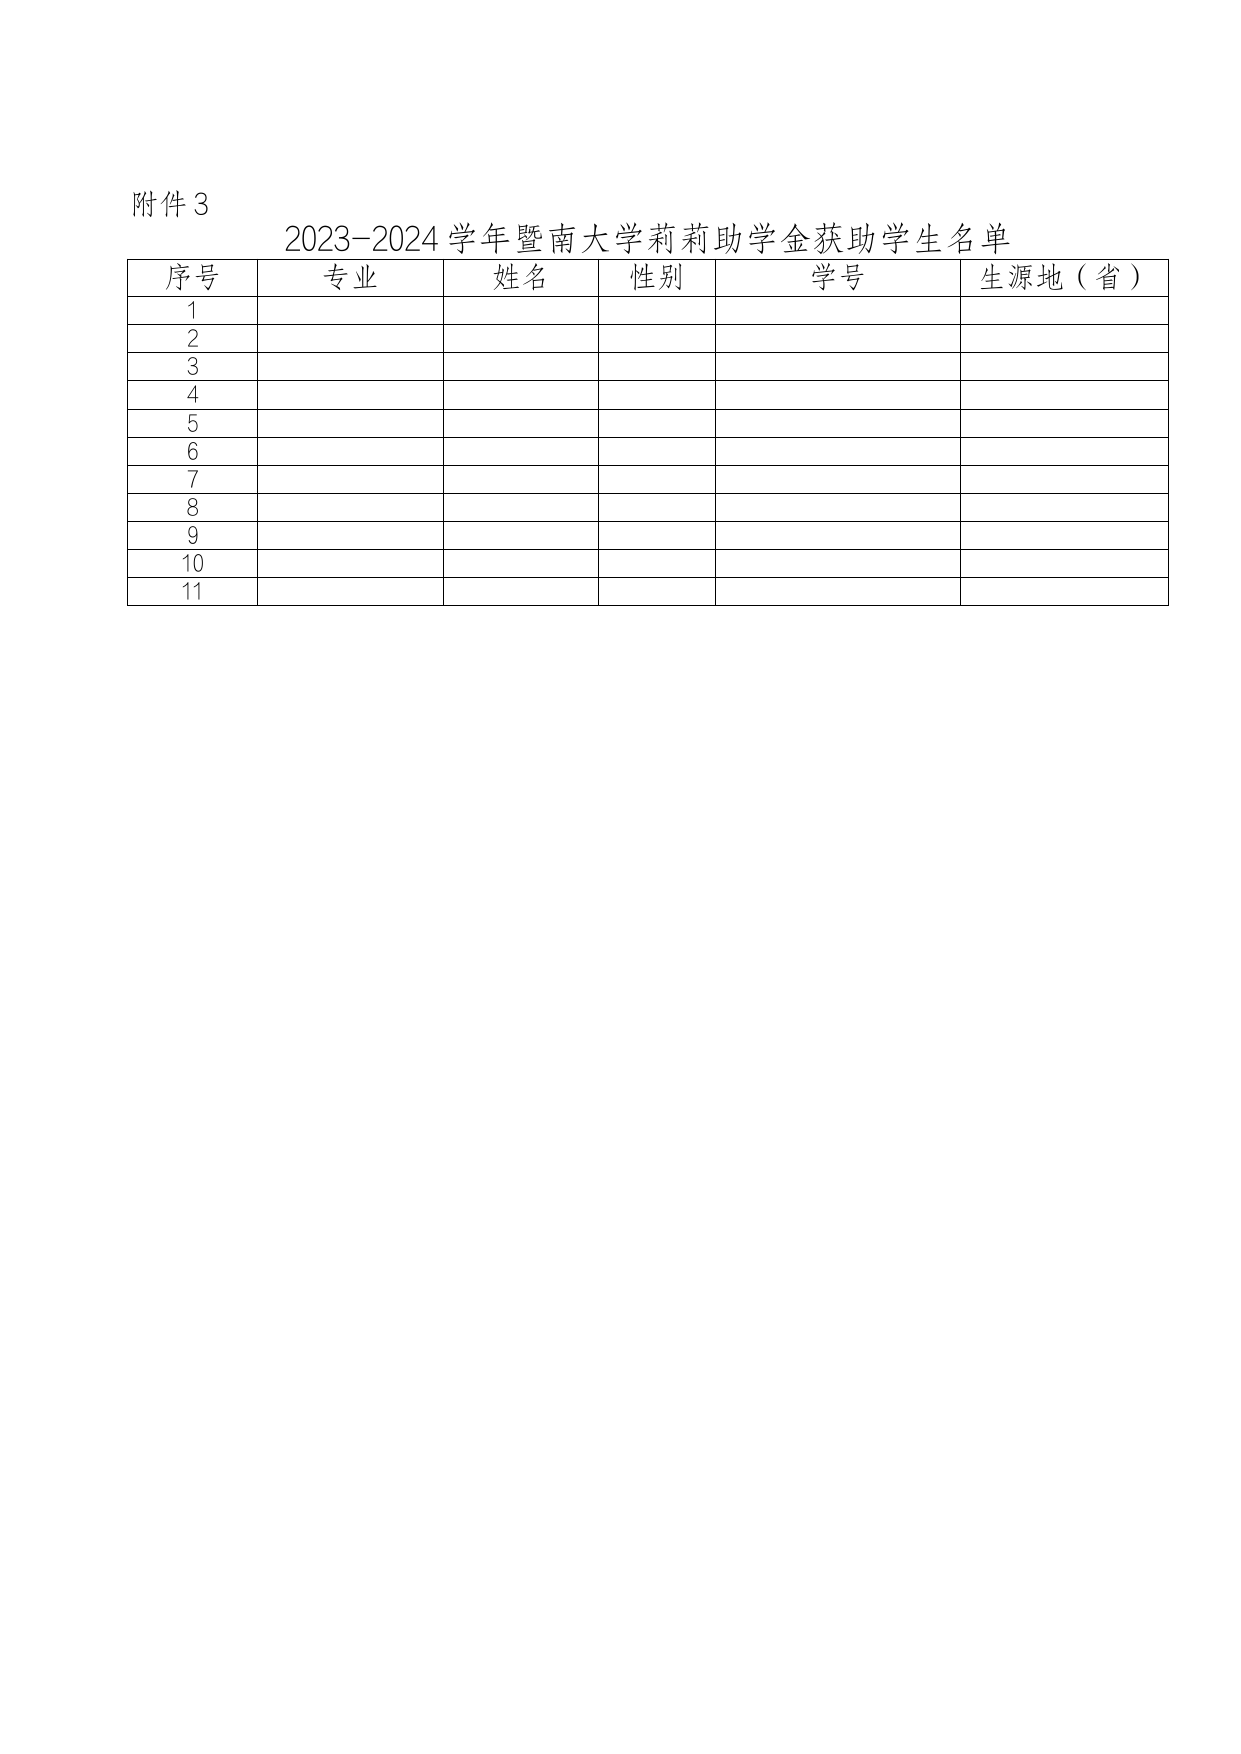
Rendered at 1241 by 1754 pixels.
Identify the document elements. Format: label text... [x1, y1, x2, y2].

table_cell [961, 381, 1168, 408]
table_cell [444, 494, 598, 521]
table_cell [599, 550, 715, 577]
table_cell [599, 438, 715, 465]
table_cell [716, 550, 960, 577]
table_cell [258, 550, 443, 577]
table_header 附件3 2023-2024学年暨南大学莉莉助学金获助学生名单 [128, 188, 1168, 258]
table_cell 序号 [128, 260, 257, 296]
table_cell [716, 297, 960, 324]
table_cell 性别 [599, 260, 715, 296]
table_cell [716, 353, 960, 380]
table_cell [258, 381, 443, 408]
table_cell [961, 466, 1168, 493]
table_cell [444, 353, 598, 380]
table_cell [258, 297, 443, 324]
table_cell [716, 410, 960, 437]
table_cell 专业 [258, 260, 443, 296]
table_cell 2 [128, 325, 257, 352]
table_cell [258, 578, 443, 605]
table_cell 4 [128, 381, 257, 408]
table_cell [444, 410, 598, 437]
table_cell 学号 [716, 260, 960, 296]
table_cell 11 [128, 578, 257, 605]
table_cell [961, 325, 1168, 352]
table_cell [716, 325, 960, 352]
table_cell 9 [128, 522, 257, 549]
table_cell [599, 578, 715, 605]
table_cell [961, 438, 1168, 465]
table_cell [599, 381, 715, 408]
table_cell [599, 353, 715, 380]
table_cell [716, 381, 960, 408]
table_cell [444, 381, 598, 408]
table_cell [716, 494, 960, 521]
table_cell 姓名 [444, 260, 598, 296]
table_cell [716, 466, 960, 493]
table_cell 3 [128, 353, 257, 380]
table_cell 7 [128, 466, 257, 493]
table_cell [599, 325, 715, 352]
table_cell [599, 522, 715, 549]
table_cell 6 [128, 438, 257, 465]
table_cell [599, 466, 715, 493]
table_cell [444, 522, 598, 549]
table_cell [716, 578, 960, 605]
table_cell 5 [128, 410, 257, 437]
table_cell [599, 494, 715, 521]
table_cell [444, 325, 598, 352]
table_cell [258, 353, 443, 380]
table_cell [258, 522, 443, 549]
table_cell [961, 578, 1168, 605]
table_cell [258, 325, 443, 352]
table_cell [444, 297, 598, 324]
table_cell [961, 297, 1168, 324]
table_cell [444, 578, 598, 605]
table_cell [258, 438, 443, 465]
table_cell [961, 353, 1168, 380]
table_cell [716, 438, 960, 465]
table_cell [258, 410, 443, 437]
table_cell [444, 466, 598, 493]
table_cell [599, 297, 715, 324]
table_cell [258, 466, 443, 493]
table_cell [961, 494, 1168, 521]
table_cell 8 [128, 494, 257, 521]
table_cell [961, 522, 1168, 549]
table_cell 1 [128, 297, 257, 324]
table_cell [961, 410, 1168, 437]
table_cell [961, 550, 1168, 577]
table_cell [444, 438, 598, 465]
table_cell [258, 494, 443, 521]
table_cell 10 [128, 550, 257, 577]
table_cell [444, 550, 598, 577]
table_cell [599, 410, 715, 437]
table_cell 生源地（省） [961, 260, 1168, 296]
table_cell [716, 522, 960, 549]
